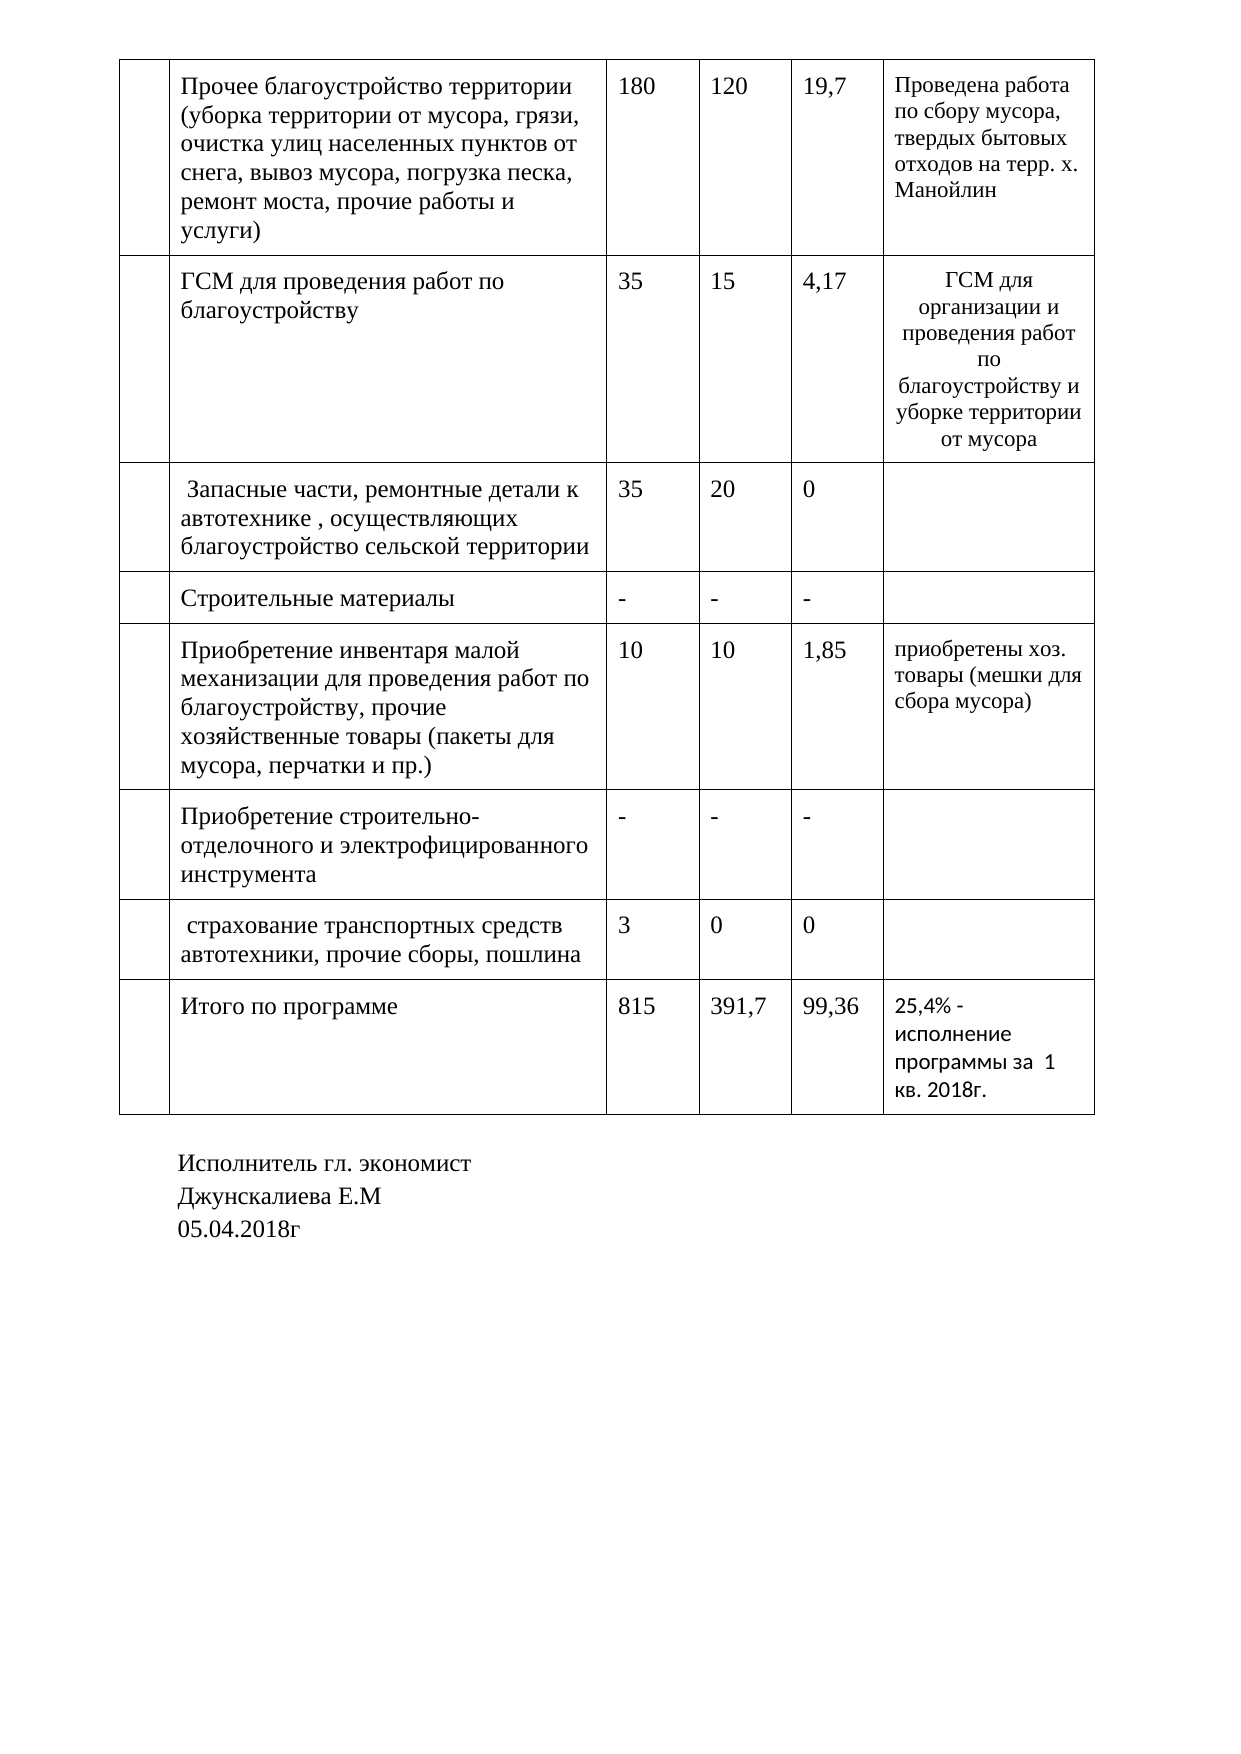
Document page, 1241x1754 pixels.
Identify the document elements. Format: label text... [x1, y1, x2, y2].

table_cell 120 [700, 60, 791, 254]
table_cell 10 [700, 624, 791, 789]
table_cell 391,7 [700, 980, 791, 1114]
table_cell [884, 900, 1094, 979]
table_cell - [607, 790, 699, 898]
table_cell [120, 900, 169, 979]
table_cell 0 [700, 900, 791, 979]
table_cell [884, 463, 1094, 571]
table_cell Итого по программе [170, 980, 606, 1114]
table_cell 1,85 [792, 624, 883, 789]
table_cell 99,36 [792, 980, 883, 1114]
table_cell 35 [607, 463, 699, 571]
table_cell Запасные части, ремонтные детали к автотехнике , осуществляющих благоустройство сельской территории [170, 463, 606, 571]
table_cell 15 [700, 256, 791, 462]
table_cell [120, 624, 169, 789]
table_cell 180 [607, 60, 699, 254]
table_cell Приобретение инвентаря малой механизации для проведения работ по благоустройству, прочие хозяйственные товары (пакеты для мусора, перчатки и пр.) [170, 624, 606, 789]
table_cell Приобретение строительно-отделочного и электрофицированного инструмента [170, 790, 606, 898]
table_cell - [607, 572, 699, 623]
table_cell [120, 980, 169, 1114]
table_cell 3 [607, 900, 699, 979]
table_cell - [700, 790, 791, 898]
table_cell 19,7 [792, 60, 883, 254]
table_cell [884, 790, 1094, 898]
text Исполнитель гл. экономист [177, 1148, 1152, 1177]
table_cell 0 [792, 900, 883, 979]
table_cell [120, 572, 169, 623]
table_cell 10 [607, 624, 699, 789]
table_cell 25,4% - исполнение программы за 1 кв. 2018г. [884, 980, 1094, 1114]
text 05.04.2018г [177, 1214, 1152, 1243]
text Джунскалиева Е.М [177, 1181, 1152, 1210]
table_cell ГСМ для проведения работ по благоустройству [170, 256, 606, 462]
table_cell [120, 256, 169, 462]
table_cell 20 [700, 463, 791, 571]
table_cell страхование транспортных средств автотехники, прочие сборы, пошлина [170, 900, 606, 979]
table_cell - [792, 572, 883, 623]
table_cell [120, 463, 169, 571]
table_cell [884, 572, 1094, 623]
table_cell 815 [607, 980, 699, 1114]
table_cell [120, 790, 169, 898]
table_cell 4,17 [792, 256, 883, 462]
table_cell - [700, 572, 791, 623]
table_cell 35 [607, 256, 699, 462]
table_cell приобретены хоз. товары (мешки для сбора мусора) [884, 624, 1094, 789]
table_cell Строительные материалы [170, 572, 606, 623]
table_cell Прочее благоустройство территории (уборка территории от мусора, грязи, очистка улиц населенных пунктов от снега, вывоз мусора, погрузка песка, ремонт моста, прочие работы и услуги) [170, 60, 606, 254]
table_cell 0 [792, 463, 883, 571]
table_cell - [792, 790, 883, 898]
table_cell [120, 60, 169, 254]
table_cell ГСМ для организации и проведения работ по благоустройству и уборке территории от мусора [884, 256, 1094, 462]
table_cell Проведена работа по сбору мусора, твердых бытовых отходов на терр. х. Манойлин [884, 60, 1094, 254]
